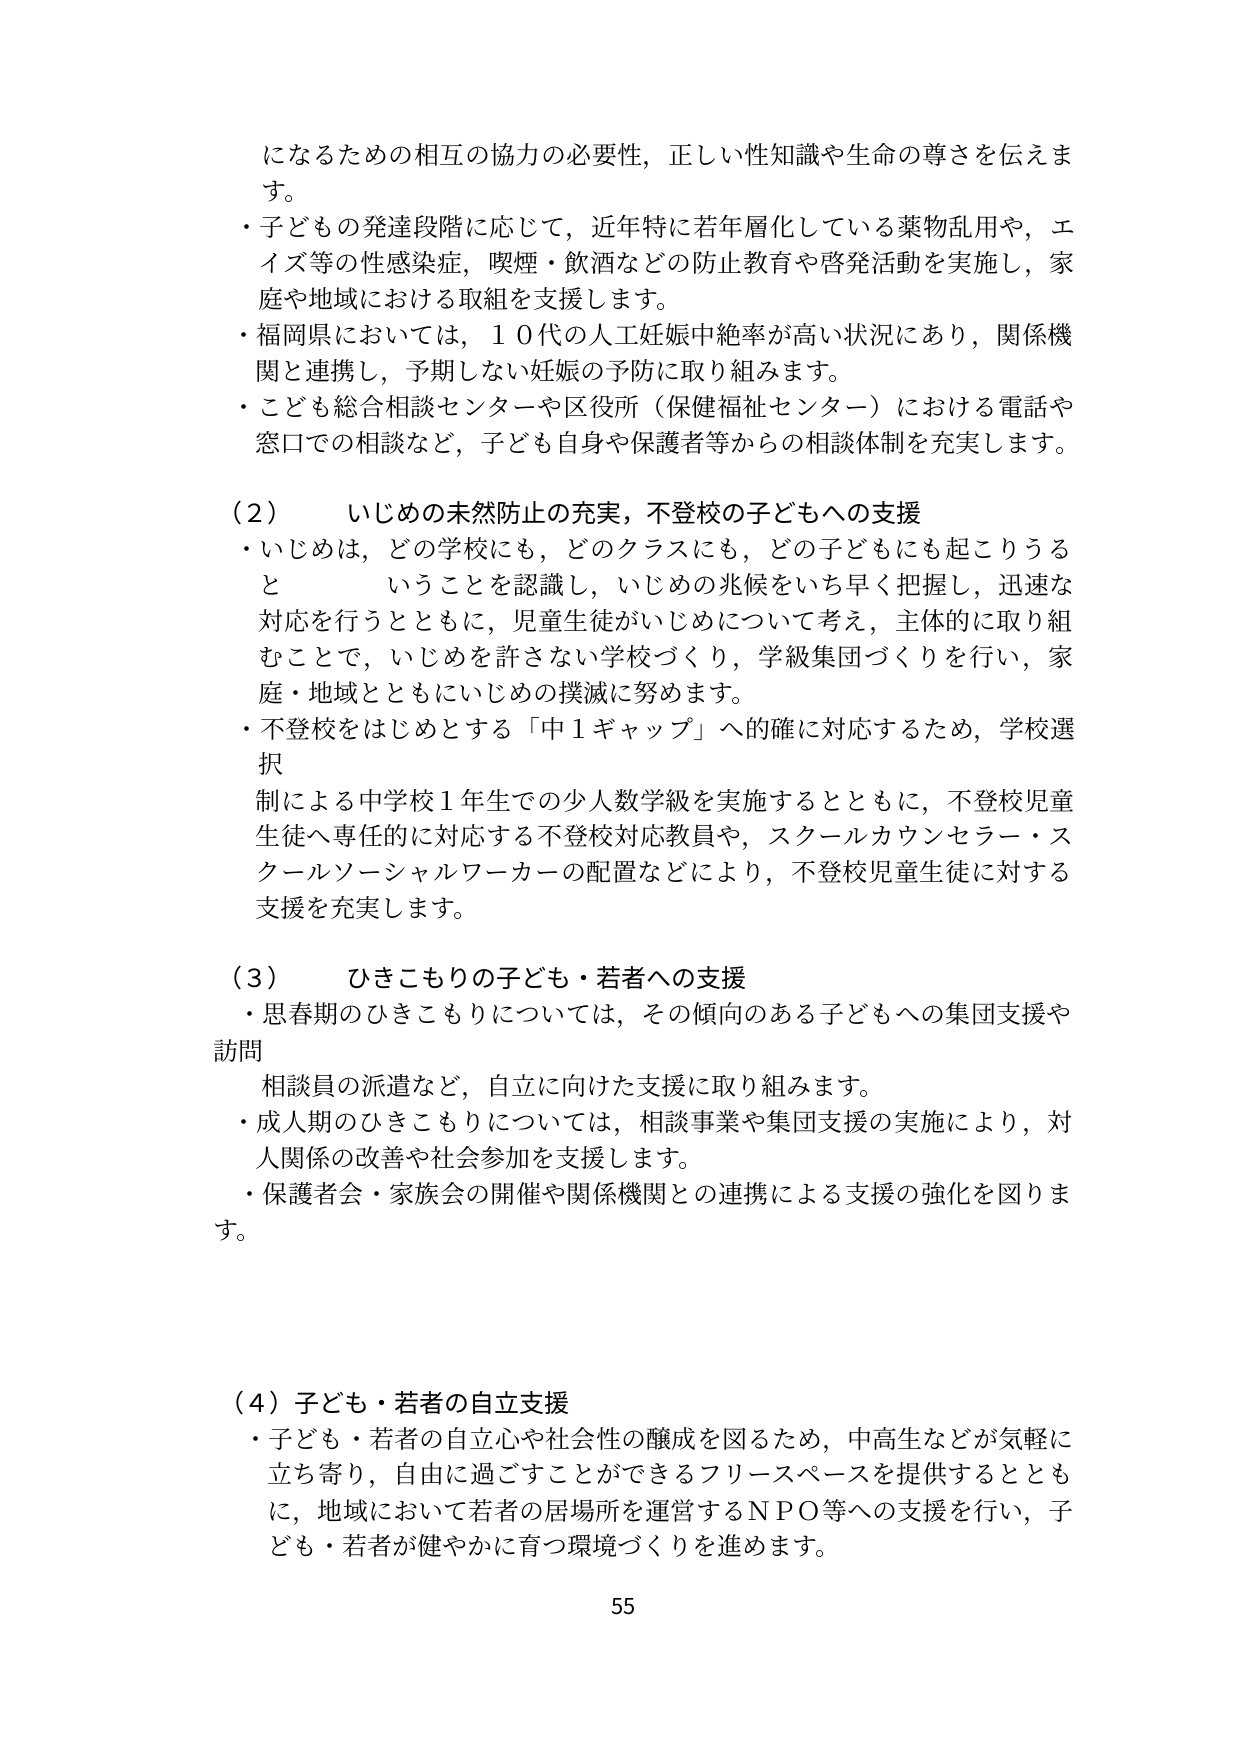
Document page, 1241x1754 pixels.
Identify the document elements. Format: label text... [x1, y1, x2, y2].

text （４）子ども・若者の自立支援 [171, 1383, 1075, 1419]
text ・福岡県においては，１０代の人工妊娠中絶率が高い状況にあり，関係機関と連携し，予期しない妊娠の予防に取り組みます。 [231, 316, 1075, 387]
text ・不登校をはじめとする「中１ギャップ」へ的確に対応するため，学校選択 [234, 709, 1075, 781]
text ・思春期のひきこもりについては，その傾向のある子どもへの集団支援や訪問 [213, 995, 1075, 1067]
text ・子ども・若者の自立心や社会性の醸成を図るため，中高生などが気軽に立ち寄り，自由に過ごすことができるフリースペースを提供するとともに，地域において若者の居場所を運営するＮＰＯ等への支援を行い，子ども・若者が健やかに育つ環境づくりを進めます。 [243, 1419, 1075, 1563]
list ひきこもりの子ども・若者への支援 [217, 959, 1075, 995]
text ・保護者会・家族会の開催や関係機関との連携による支援の強化を図ります。 [213, 1175, 1075, 1247]
text 相談員の派遣など，自立に向けた支援に取り組みます。 [213, 1067, 1075, 1103]
list いじめの未然防止の充実，不登校の子どもへの支援 [217, 493, 1075, 529]
text ・成人期のひきこもりについては，相談事業や集団支援の実施により，対人関係の改善や社会参加を支援します。 [231, 1103, 1075, 1175]
text ・いじめは，どの学校にも，どのクラスにも，どの子どもにも起こりうると いうことを認識し，いじめの兆候をいち早く把握し，迅速な対応を行うとともに，児童生徒がいじめについて考え，主体的に取り組むことで，いじめを許さない学校づくり，学級集団づくりを行い，家庭・地域とともにいじめの撲滅に努めます。 [234, 529, 1075, 709]
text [237, 136, 1075, 208]
text 制による中学校１年生での少人数学級を実施するとともに，不登校児童生徒へ専任的に対応する不登校対応教員や，スクールカウンセラー・スクールソーシャルワーカーの配置などにより，不登校児童生徒に対する支援を充実します。 [255, 781, 1075, 925]
text ・子どもの発達段階に応じて，近年特に若年層化している薬物乱用や，エイズ等の性感染症，喫煙・飲酒などの防止教育や啓発活動を実施し，家庭や地域における取組を支援します。 [234, 208, 1075, 316]
text ・こども総合相談センターや区役所（保健福祉センター）における電話や窓口での相談など，子ども自身や保護者等からの相談体制を充実します。 [231, 387, 1075, 459]
